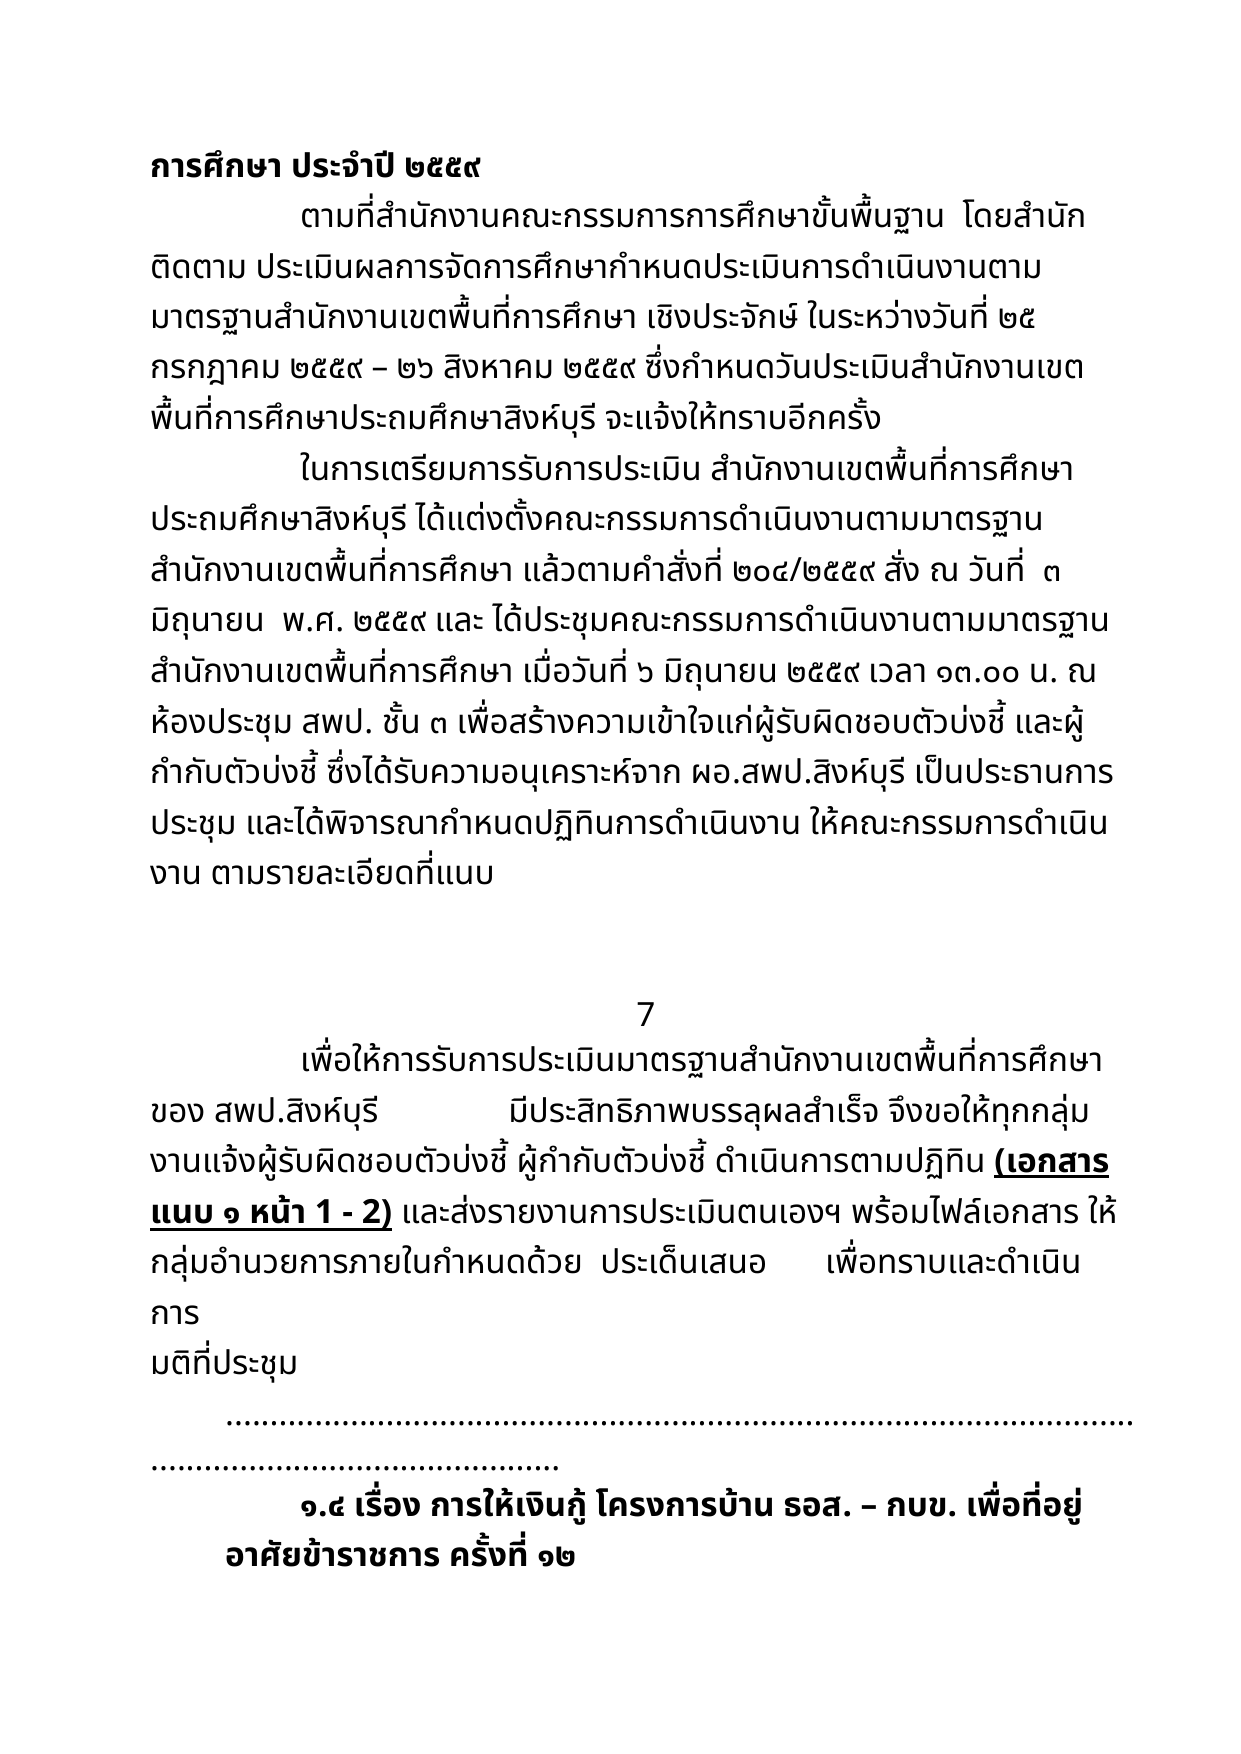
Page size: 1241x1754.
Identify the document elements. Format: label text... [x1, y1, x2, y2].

text การศึกษา ประจำปี ๒๕๕๙ [150, 142, 1122, 192]
text มติที่ประชุม .................................................................................................................................................... [150, 1339, 1141, 1481]
text ๑.๔ เรื่อง การให้เงินกู้ โครงการบ้าน ธอส. – กบข. เพื่อที่อยู่อาศัยข้าราชการ ครั้งที่ ๑๒ [225, 1481, 1122, 1582]
text เพื่อให้การรับการประเมินมาตรฐานสำนักงานเขตพื้นที่การศึกษา ของ สพป.สิงห์บุรี มีประสิทธิภาพบรรลุผลสำเร็จ จึงขอให้ทุกกลุ่มงานแจ้งผู้รับผิดชอบตัวบ่งชี้ ผู้กำกับตัวบ่งชี้ ดำเนินการตามปฏิทิน (เอกสารแนบ ๑ หน้า 1 - 2) และส่งรายงานการประเมินตนเองฯ พร้อมไฟล์เอกสาร ให้กลุ่มอำนวยการภายในกำหนดด้วย ประเด็นเสนอ เพื่อทราบและดำเนินการ [150, 1036, 1122, 1339]
text ตามที่สำนักงานคณะกรรมการการศึกษาขั้นพื้นฐาน โดยสำนักติดตาม ประเมินผลการจัดการศึกษากำหนดประเมินการดำเนินงานตามมาตรฐานสำนักงานเขตพื้นที่การศึกษา เชิงประจักษ์ ในระหว่างวันที่ ๒๕ กรกฎาคม ๒๕๕๙ – ๒๖ สิงหาคม ๒๕๕๙ ซึ่งกำหนดวันประเมินสำนักงานเขตพื้นที่การศึกษาประถมศึกษาสิงห์บุรี จะแจ้งให้ทราบอีกครั้ง ในการเตรียมการรับการประเมิน สำนักงานเขตพื้นที่การศึกษาประถมศึกษาสิงห์บุรี ได้แต่งตั้งคณะกรรมการดำเนินงานตามมาตรฐานสำนักงานเขตพื้นที่การศึกษา แล้วตามคำสั่งที่ ๒๐๔/๒๕๕๙ สั่ง ณ วันที่ ๓ มิถุนายน พ.ศ. ๒๕๕๙ และ ได้ประชุมคณะกรรมการดำเนินงานตามมาตรฐานสำนักงานเขตพื้นที่การศึกษา เมื่อวันที่ ๖ มิถุนายน ๒๕๕๙ เวลา ๑๓.๐๐ น. ณ ห้องประชุม สพป. ชั้น ๓ เพื่อสร้างความเข้าใจแก่ผู้รับผิดชอบตัวบ่งชี้ และผู้กำกับตัวบ่งชี้ ซึ่งได้รับความอนุเคราะห์จาก ผอ.สพป.สิงห์บุรี เป็นประธานการประชุม และได้พิจารณากำหนดปฏิทินการดำเนินงาน ให้คณะกรรมการดำเนินงาน ตามรายละเอียดที่แนบ [150, 192, 1122, 900]
text 7 [150, 991, 1141, 1036]
